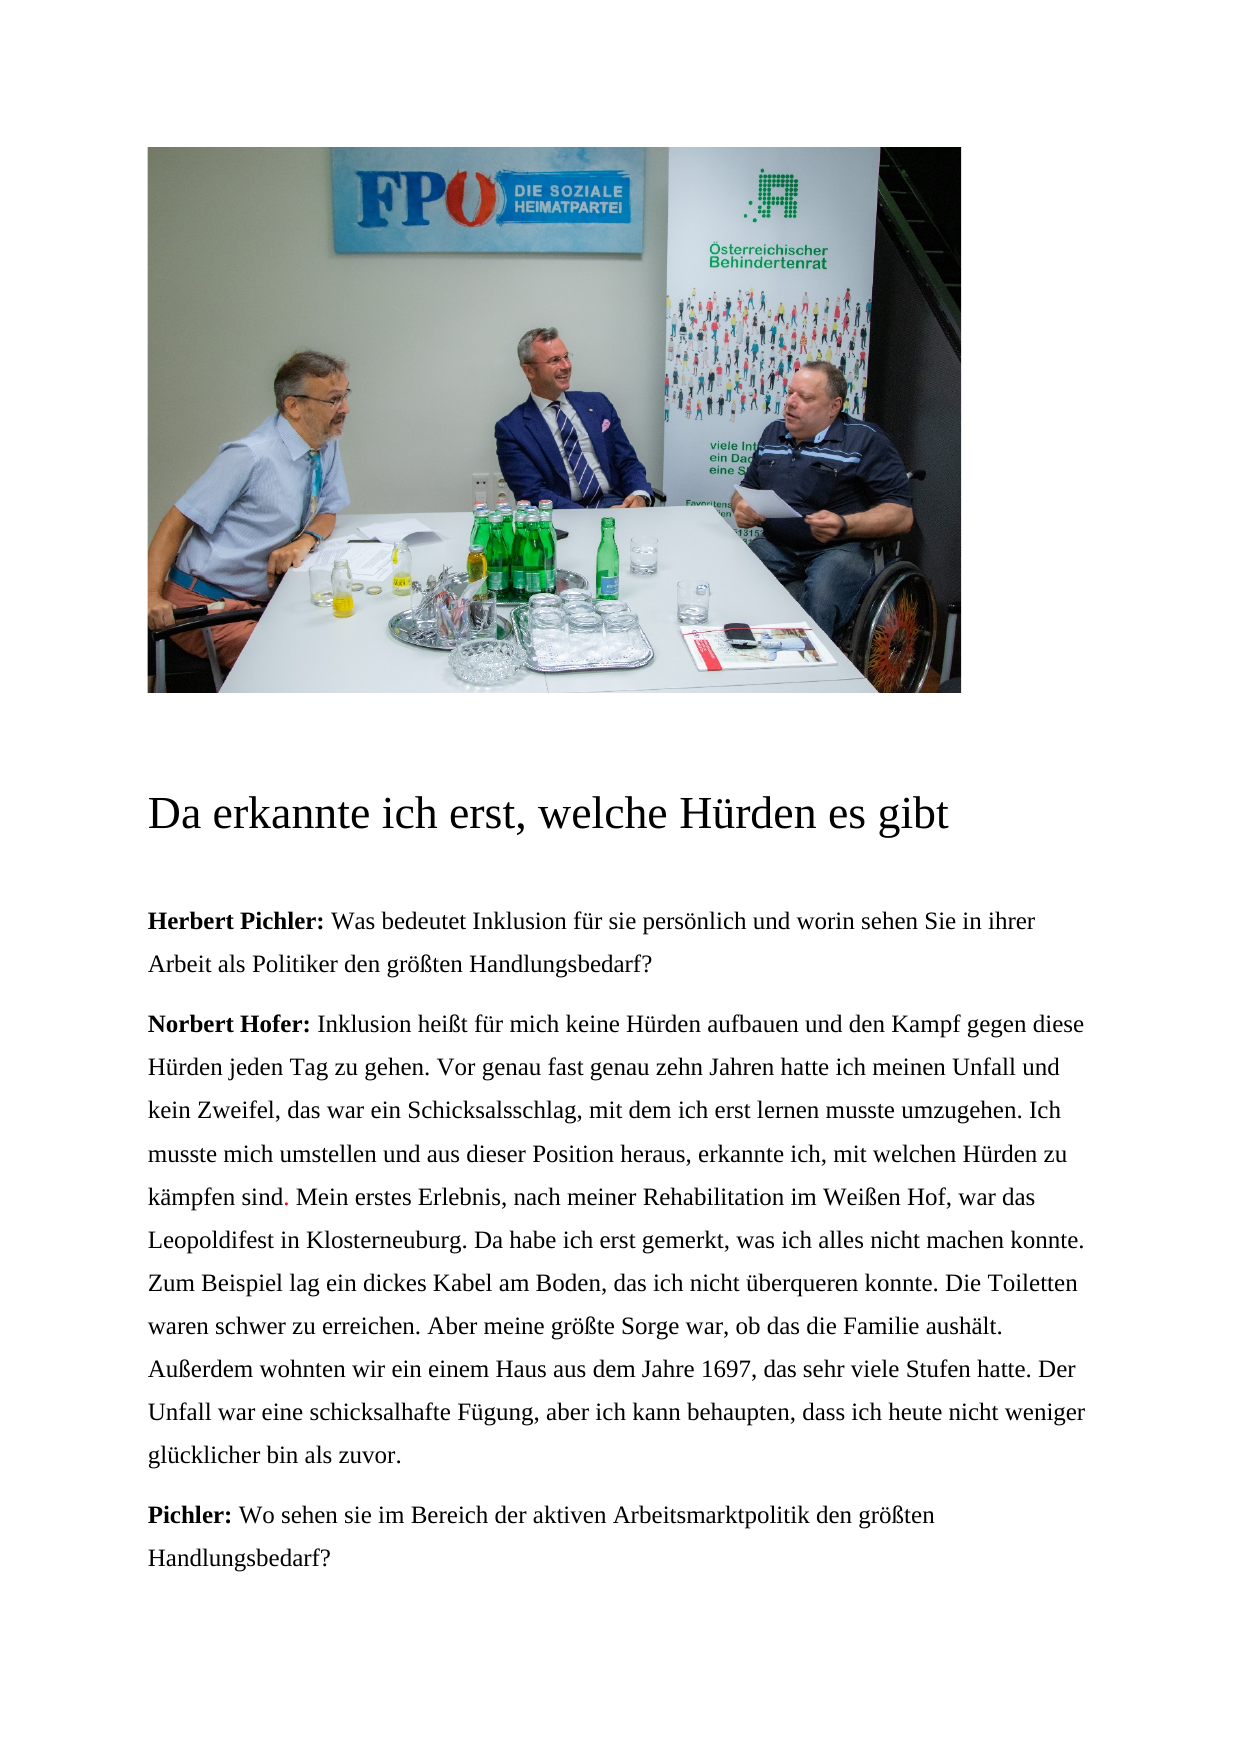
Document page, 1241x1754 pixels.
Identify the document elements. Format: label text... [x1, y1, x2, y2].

text Herbert Pichler: Was bedeutet Inklusion für sie persönlich und worin sehen Sie in ihrer Arbeit als Politiker den größten Handlungsbedarf? [148, 906, 1093, 978]
text Da erkannte ich erst, welche Hürden es gibt [148, 785, 1093, 838]
text Pichler: Wo sehen sie im Bereich der aktiven Arbeitsmarktpolitik den größten Handlungsbedarf? [148, 1500, 1093, 1572]
picture [147, 147, 962, 693]
text Norbert Hofer: Inklusion heißt für mich keine Hürden aufbauen und den Kampf gegen diese Hürden jeden Tag zu gehen. Vor genau fast genau zehn Jahren hatte ich meinen Unfall und kein Zweifel, das war ein Schicksalsschlag, mit dem ich erst lernen musste umzugehen. Ich musste mich umstellen und aus dieser Position heraus, erkannte ich, mit welchen Hürden zu kämpfen sind. Mein erstes Erlebnis, nach meiner Rehabilitation im Weißen Hof, war das Leopoldifest in Klosterneuburg. Da habe ich erst gemerkt, was ich alles nicht machen konnte. Zum Beispiel lag ein dickes Kabel am Boden, das ich nicht überqueren konnte. Die Toiletten waren schwer zu erreichen. Aber meine größte Sorge war, ob das die Familie aushält. Außerdem wohnten wir ein einem Haus aus dem Jahre 1697, das sehr viele Stufen hatte. Der Unfall war eine schicksalhafte Fügung, aber ich kann behaupten, dass ich heute nicht weniger glücklicher bin als zuvor. [148, 1009, 1093, 1469]
